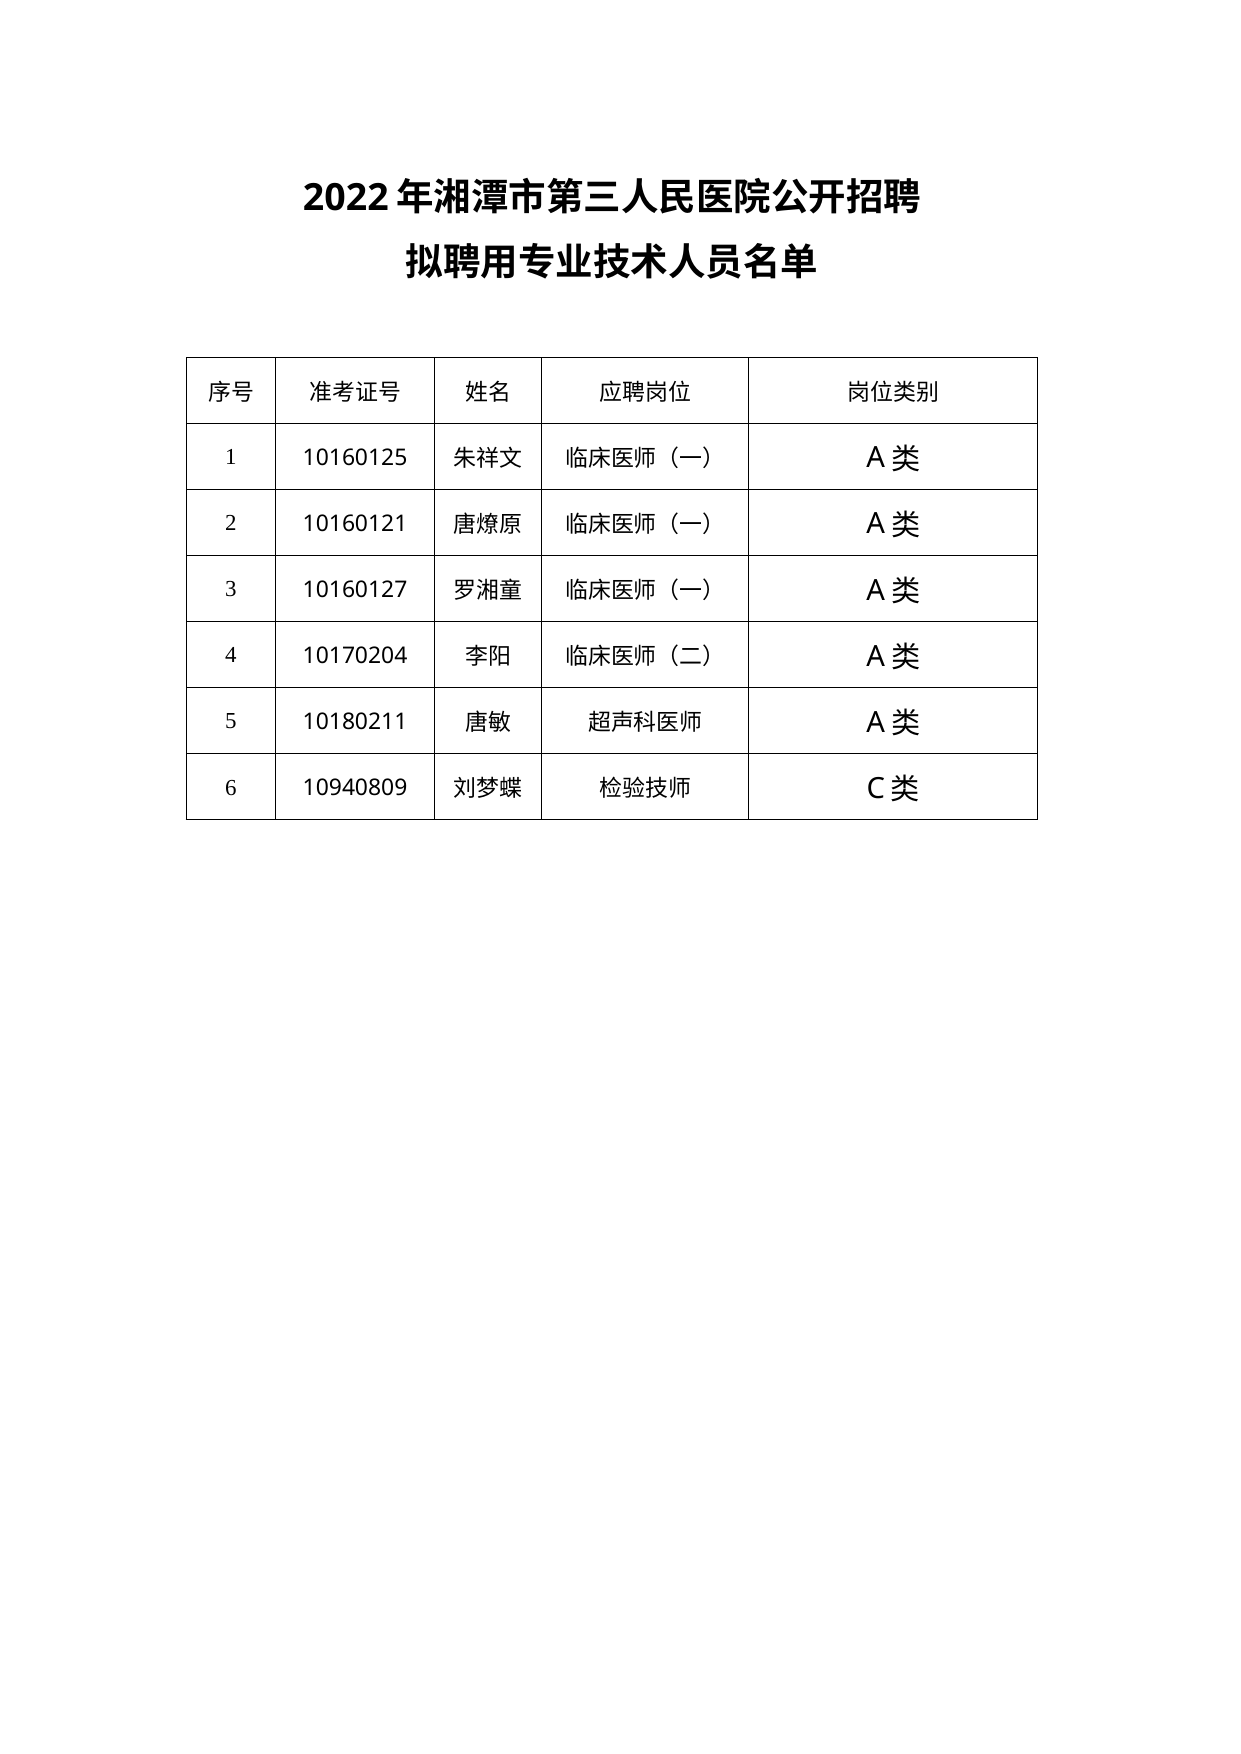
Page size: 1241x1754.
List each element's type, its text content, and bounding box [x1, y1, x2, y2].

table_cell 超声科医师 [542, 688, 748, 753]
table_cell 准考证号 [276, 358, 434, 423]
table_cell 唐燎原 [435, 490, 541, 555]
table_cell A类 [749, 490, 1037, 555]
table_cell A类 [749, 622, 1037, 687]
table_cell 序号 [187, 358, 275, 423]
table_cell C类 [749, 754, 1037, 819]
table_cell 6 [187, 754, 275, 819]
table_cell 10160127 [276, 556, 434, 621]
table_cell 10160125 [276, 424, 434, 489]
table_cell 5 [187, 688, 275, 753]
table_cell 检验技师 [542, 754, 748, 819]
table_cell 临床医师（一） [542, 490, 748, 555]
table_cell 10160121 [276, 490, 434, 555]
table_cell 姓名 [435, 358, 541, 423]
table_cell 唐敏 [435, 688, 541, 753]
table_cell 10170204 [276, 622, 434, 687]
table_cell A类 [749, 424, 1037, 489]
table_cell 2 [187, 490, 275, 555]
table_cell 临床医师（一） [542, 424, 748, 489]
table_cell 李阳 [435, 622, 541, 687]
table_header 2022年湘潭市第三人民医院公开招聘 拟聘用专业技术人员名单 [186, 162, 1038, 357]
table_cell A类 [749, 688, 1037, 753]
table_cell 4 [187, 622, 275, 687]
table_cell 临床医师（一） [542, 556, 748, 621]
table_cell A类 [749, 556, 1037, 621]
table_cell 10940809 [276, 754, 434, 819]
table_cell 岗位类别 [749, 358, 1037, 423]
table_cell 临床医师（二） [542, 622, 748, 687]
table_cell 朱祥文 [435, 424, 541, 489]
table_cell 10180211 [276, 688, 434, 753]
table_cell 3 [187, 556, 275, 621]
table_cell 应聘岗位 [542, 358, 748, 423]
table_cell 刘梦蝶 [435, 754, 541, 819]
table_cell 罗湘童 [435, 556, 541, 621]
table_cell 1 [187, 424, 275, 489]
